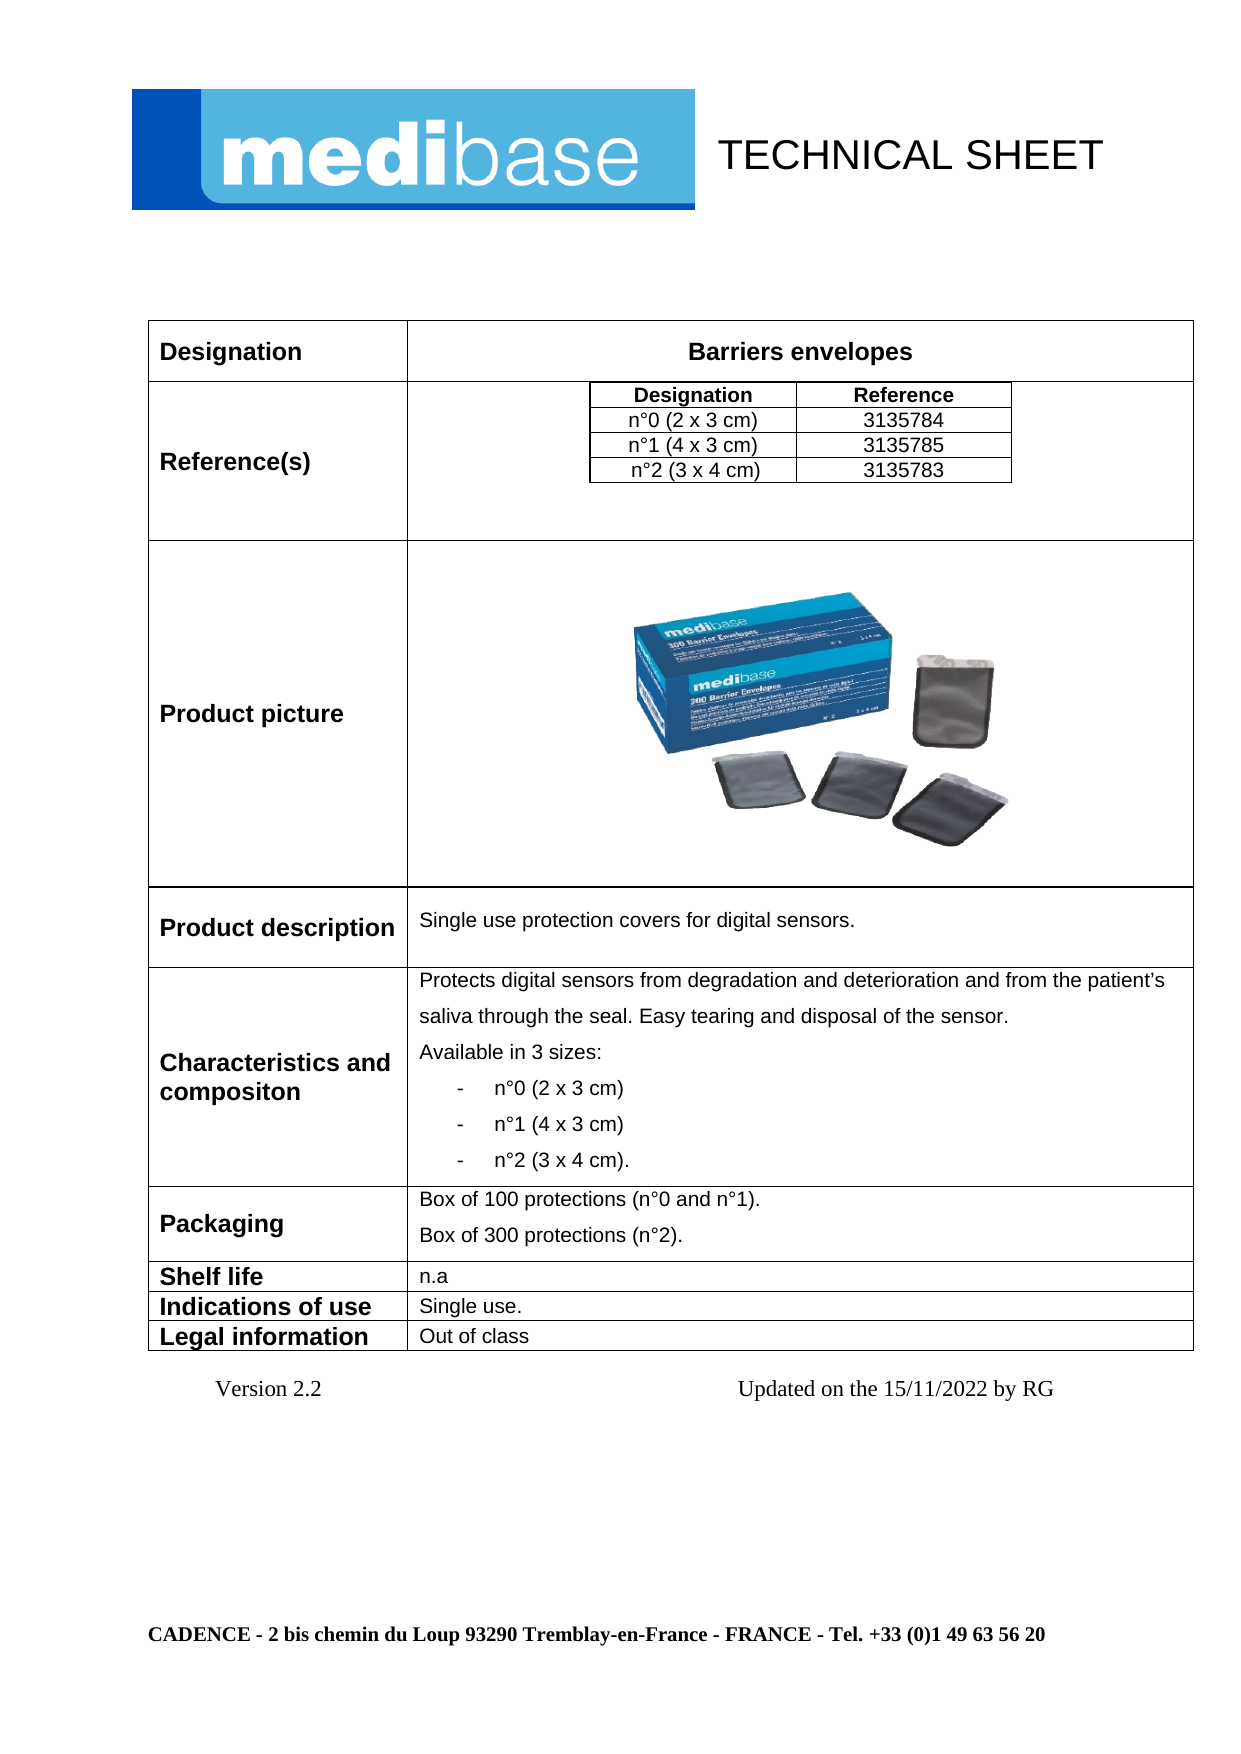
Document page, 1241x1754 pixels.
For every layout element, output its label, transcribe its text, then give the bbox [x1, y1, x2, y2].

text Version 2.2 Updated on the 15/11/2022 by RG [148, 1375, 1093, 1402]
table_cell Legal information [149, 1321, 407, 1350]
table_cell Characteristics and compositon [149, 968, 407, 1186]
table_cell Single use protection covers for digital sensors. [408, 888, 1193, 967]
table_cell Single use. [408, 1292, 1193, 1320]
table_cell Product description [149, 888, 407, 967]
table_cell Shelf life [149, 1262, 407, 1291]
table_cell [408, 541, 1193, 886]
table_header Designation [149, 321, 407, 381]
table_header Barriers envelopes [408, 321, 1193, 381]
table_cell Box of 100 protections (n°0 and n°1). Box of 300 protections (n°2). [408, 1187, 1193, 1261]
table_cell Protects digital sensors from degradation and deterioration and from the patient’s saliva through the seal. Easy tearing and disposal of the sensor. Available in 3 sizes: n°0 (2 x 3 cm) n°1 (4 x 3 cm) n°2 (3 x 4 cm). [408, 968, 1193, 1186]
picture [132, 89, 695, 210]
table_cell Packaging [149, 1187, 407, 1261]
table_cell Product picture [149, 541, 407, 886]
table_cell Reference(s) [149, 382, 407, 540]
table_cell [408, 382, 1193, 540]
picture [562, 576, 1032, 851]
table_cell Out of class [408, 1321, 1193, 1350]
table_cell Indications of use [149, 1292, 407, 1320]
table_cell n.a [408, 1262, 1193, 1291]
